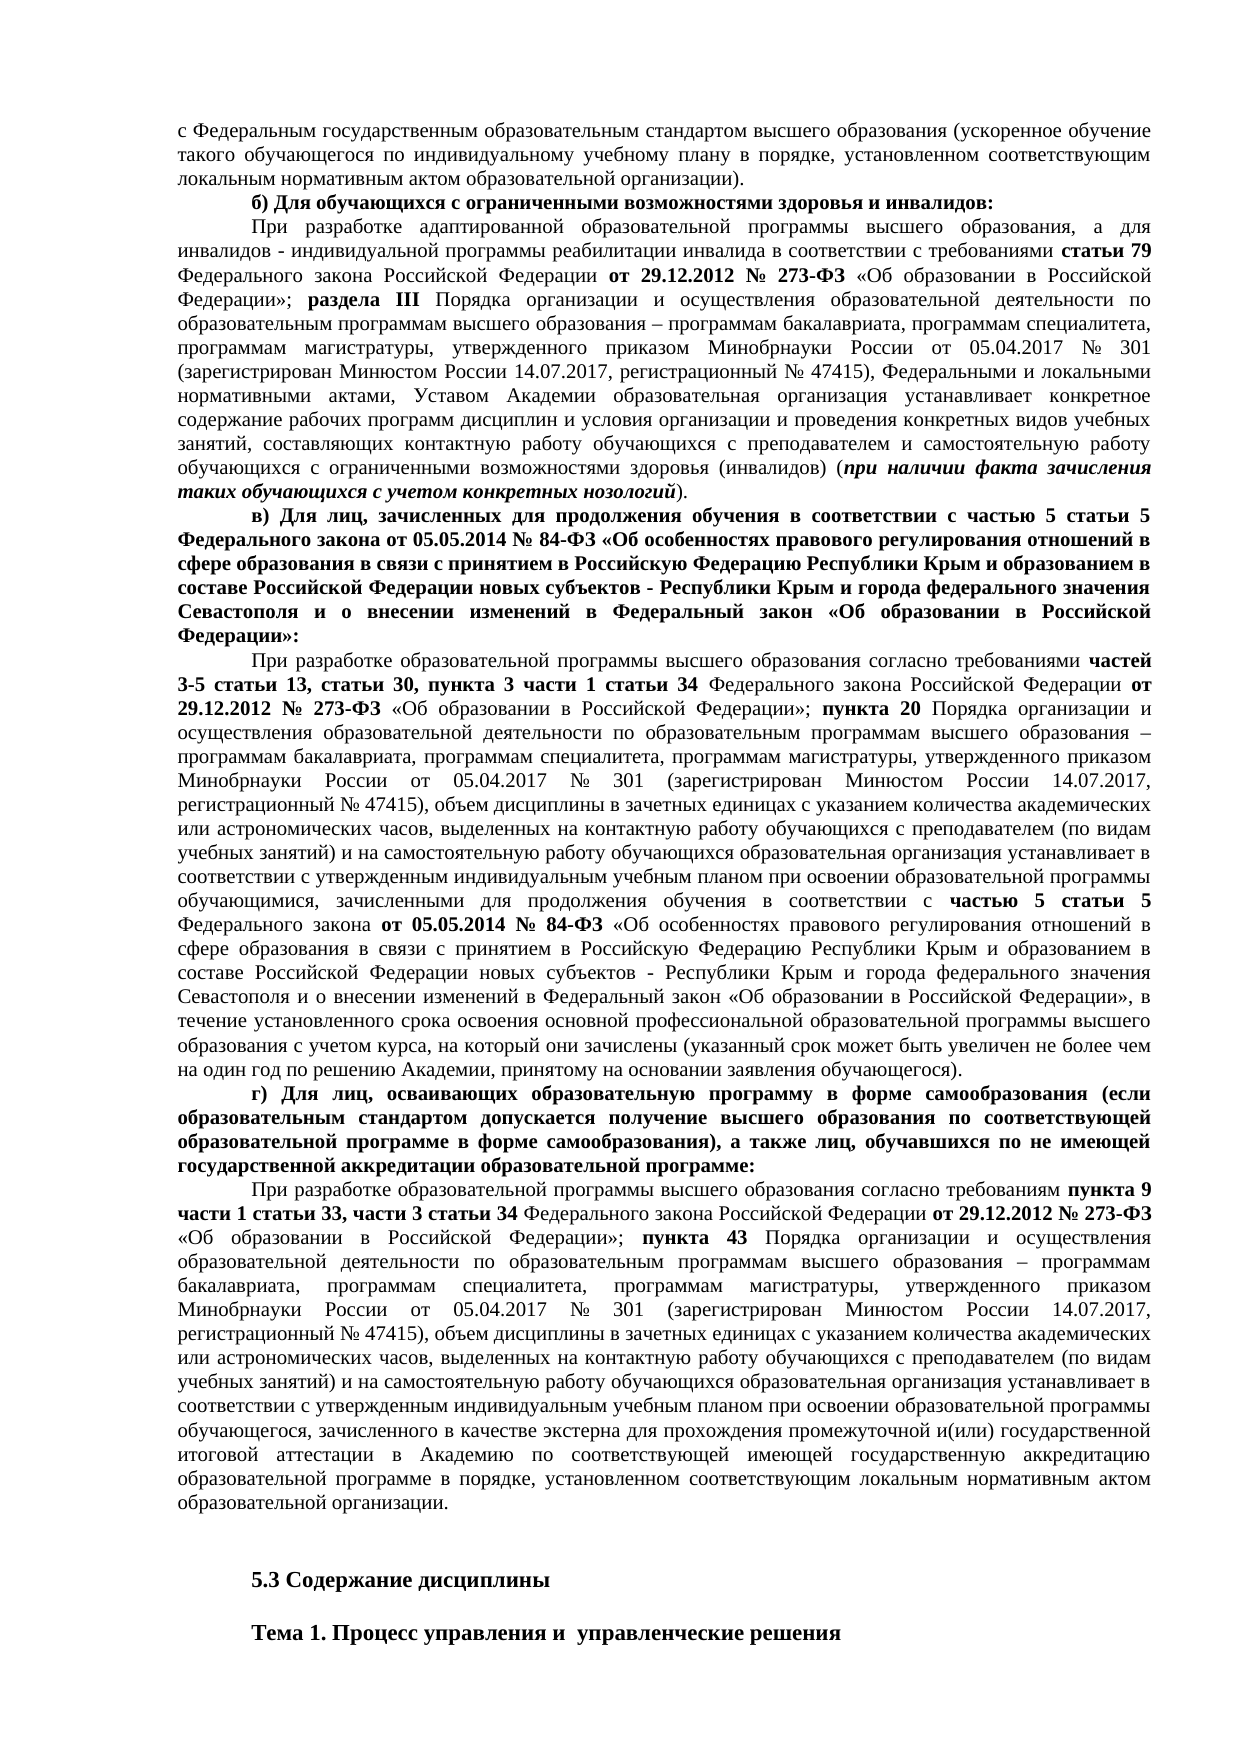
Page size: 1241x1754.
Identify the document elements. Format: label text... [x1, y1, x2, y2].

text б) Для обучающихся с ограниченными возможностями здоровья и инвалидов: [177, 190, 1152, 214]
text в) Для лиц, зачисленных для продолжения обучения в соответствии с частью 5 статьи 5 Федерального закона от 05.05.2014 № 84-ФЗ «Об особенностях правового регулирования отношений в сфере образования в связи с принятием в Российскую Федерацию Республики Крым и образованием в составе Российской Федерации новых субъектов - Республики Крым и города федерального значения Севастополя и о внесении изменений в Федеральный закон «Об образовании в Российской Федерации»: [177, 503, 1152, 647]
text При разработке образовательной программы высшего образования согласно требованиям пункта 9 части 1 статьи 33, части 3 статьи 34 Федерального закона Российской Федерации от 29.12.2012 № 273-ФЗ «Об образовании в Российской Федерации»; пункта 43 Порядка организации и осуществления образовательной деятельности по образовательным программам высшего образования – программам бакалавриата, программам специалитета, программам магистратуры, утвержденного приказом Минобрнауки России от 05.04.2017 № 301 (зарегистрирован Минюстом России 14.07.2017, регистрационный № 47415), объем дисциплины в зачетных единицах с указанием количества академических или астрономических часов, выделенных на контактную работу обучающихся с преподавателем (по видам учебных занятий) и на самостоятельную работу обучающихся образовательная организация устанавливает в соответствии с утвержденным индивидуальным учебным планом при освоении образовательной программы обучающегося, зачисленного в качестве экстерна для прохождения промежуточной и(или) государственной итоговой аттестации в Академию по соответствующей имеющей государственную аккредитацию образовательной программе в порядке, установленном соответствующим локальным нормативным актом образовательной организации. [177, 1177, 1152, 1514]
text Тема 1. Процесс управления и управленческие решения [177, 1619, 1152, 1646]
text При разработке адаптированной образовательной программы высшего образования, а для инвалидов - индивидуальной программы реабилитации инвалида в соответствии с требованиями статьи 79 Федерального закона Российской Федерации от 29.12.2012 № 273-ФЗ «Об образовании в Российской Федерации»; раздела III Порядка организации и осуществления образовательной деятельности по образовательным программам высшего образования – программам бакалавриата, программам специалитета, программам магистратуры, утвержденного приказом Минобрнауки России от 05.04.2017 № 301 (зарегистрирован Минюстом России 14.07.2017, регистрационный № 47415), Федеральными и локальными нормативными актами, Уставом Академии образовательная организация устанавливает конкретное содержание рабочих программ дисциплин и условия организации и проведения конкретных видов учебных занятий, составляющих контактную работу обучающихся с преподавателем и самостоятельную работу обучающихся с ограниченными возможностями здоровья (инвалидов) (при наличии факта зачисления таких обучающихся с учетом конкретных нозологий). [177, 214, 1152, 503]
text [177, 118, 1152, 190]
text г) Для лиц, осваивающих образовательную программу в форме самообразования (если образовательным стандартом допускается получение высшего образования по соответствующей образовательной программе в форме самообразования), а также лиц, обучавшихся по не имеющей государственной аккредитации образовательной программе: [177, 1081, 1152, 1177]
text 5.3 Содержание дисциплины [177, 1567, 1152, 1593]
text При разработке образовательной программы высшего образования согласно требованиями частей 3-5 статьи 13, статьи 30, пункта 3 части 1 статьи 34 Федерального закона Российской Федерации от 29.12.2012 № 273-ФЗ «Об образовании в Российской Федерации»; пункта 20 Порядка организации и осуществления образовательной деятельности по образовательным программам высшего образования – программам бакалавриата, программам специалитета, программам магистратуры, утвержденного приказом Минобрнауки России от 05.04.2017 № 301 (зарегистрирован Минюстом России 14.07.2017, регистрационный № 47415), объем дисциплины в зачетных единицах с указанием количества академических или астрономических часов, выделенных на контактную работу обучающихся с преподавателем (по видам учебных занятий) и на самостоятельную работу обучающихся образовательная организация устанавливает в соответствии с утвержденным индивидуальным учебным планом при освоении образовательной программы обучающимися, зачисленными для продолжения обучения в соответствии с частью 5 статьи 5 Федерального закона от 05.05.2014 № 84-ФЗ «Об особенностях правового регулирования отношений в сфере образования в связи с принятием в Российскую Федерацию Республики Крым и образованием в составе Российской Федерации новых субъектов - Республики Крым и города федерального значения Севастополя и о внесении изменений в Федеральный закон «Об образовании в Российской Федерации», в течение установленного срока освоения основной профессиональной образовательной программы высшего образования с учетом курса, на который они зачислены (указанный срок может быть увеличен не более чем на один год по решению Академии, принятому на основании заявления обучающегося). [177, 647, 1152, 1081]
